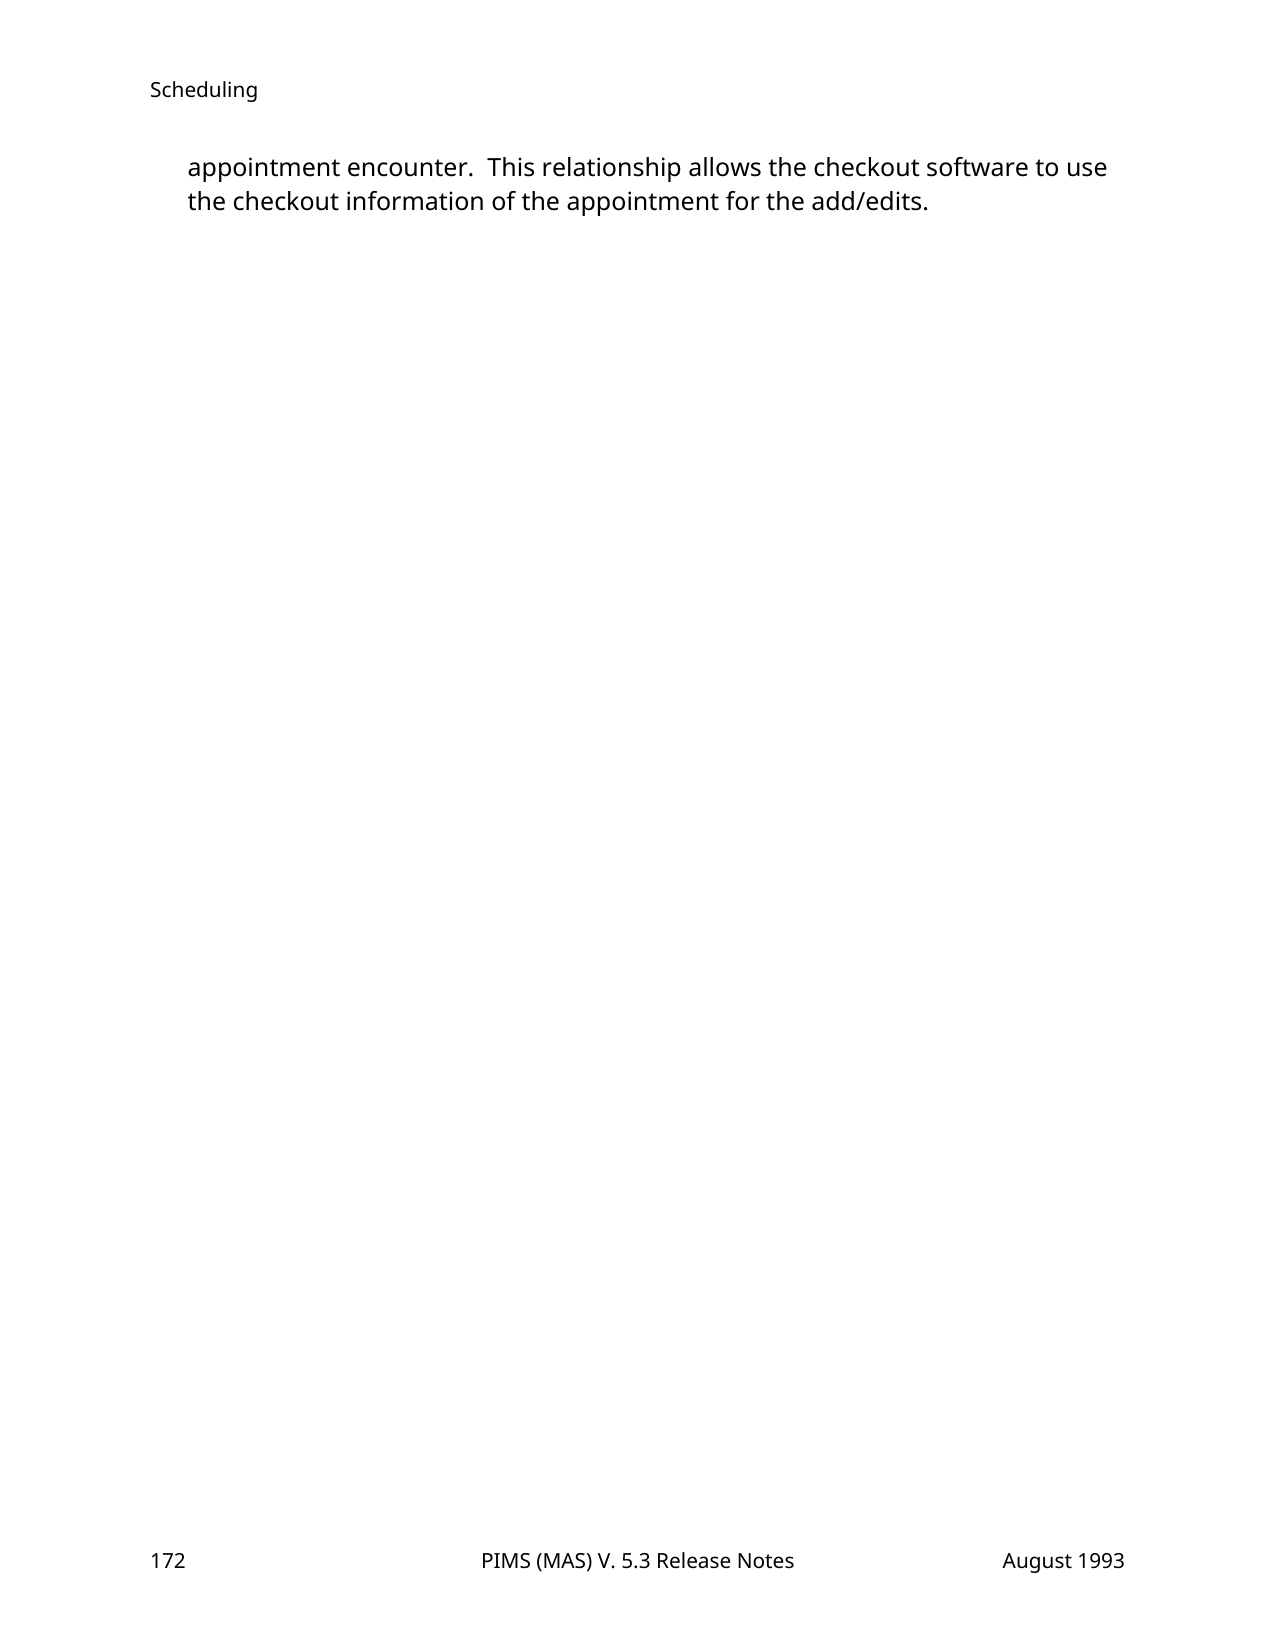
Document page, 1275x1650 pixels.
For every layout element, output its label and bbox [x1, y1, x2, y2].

text [187, 150, 1125, 218]
